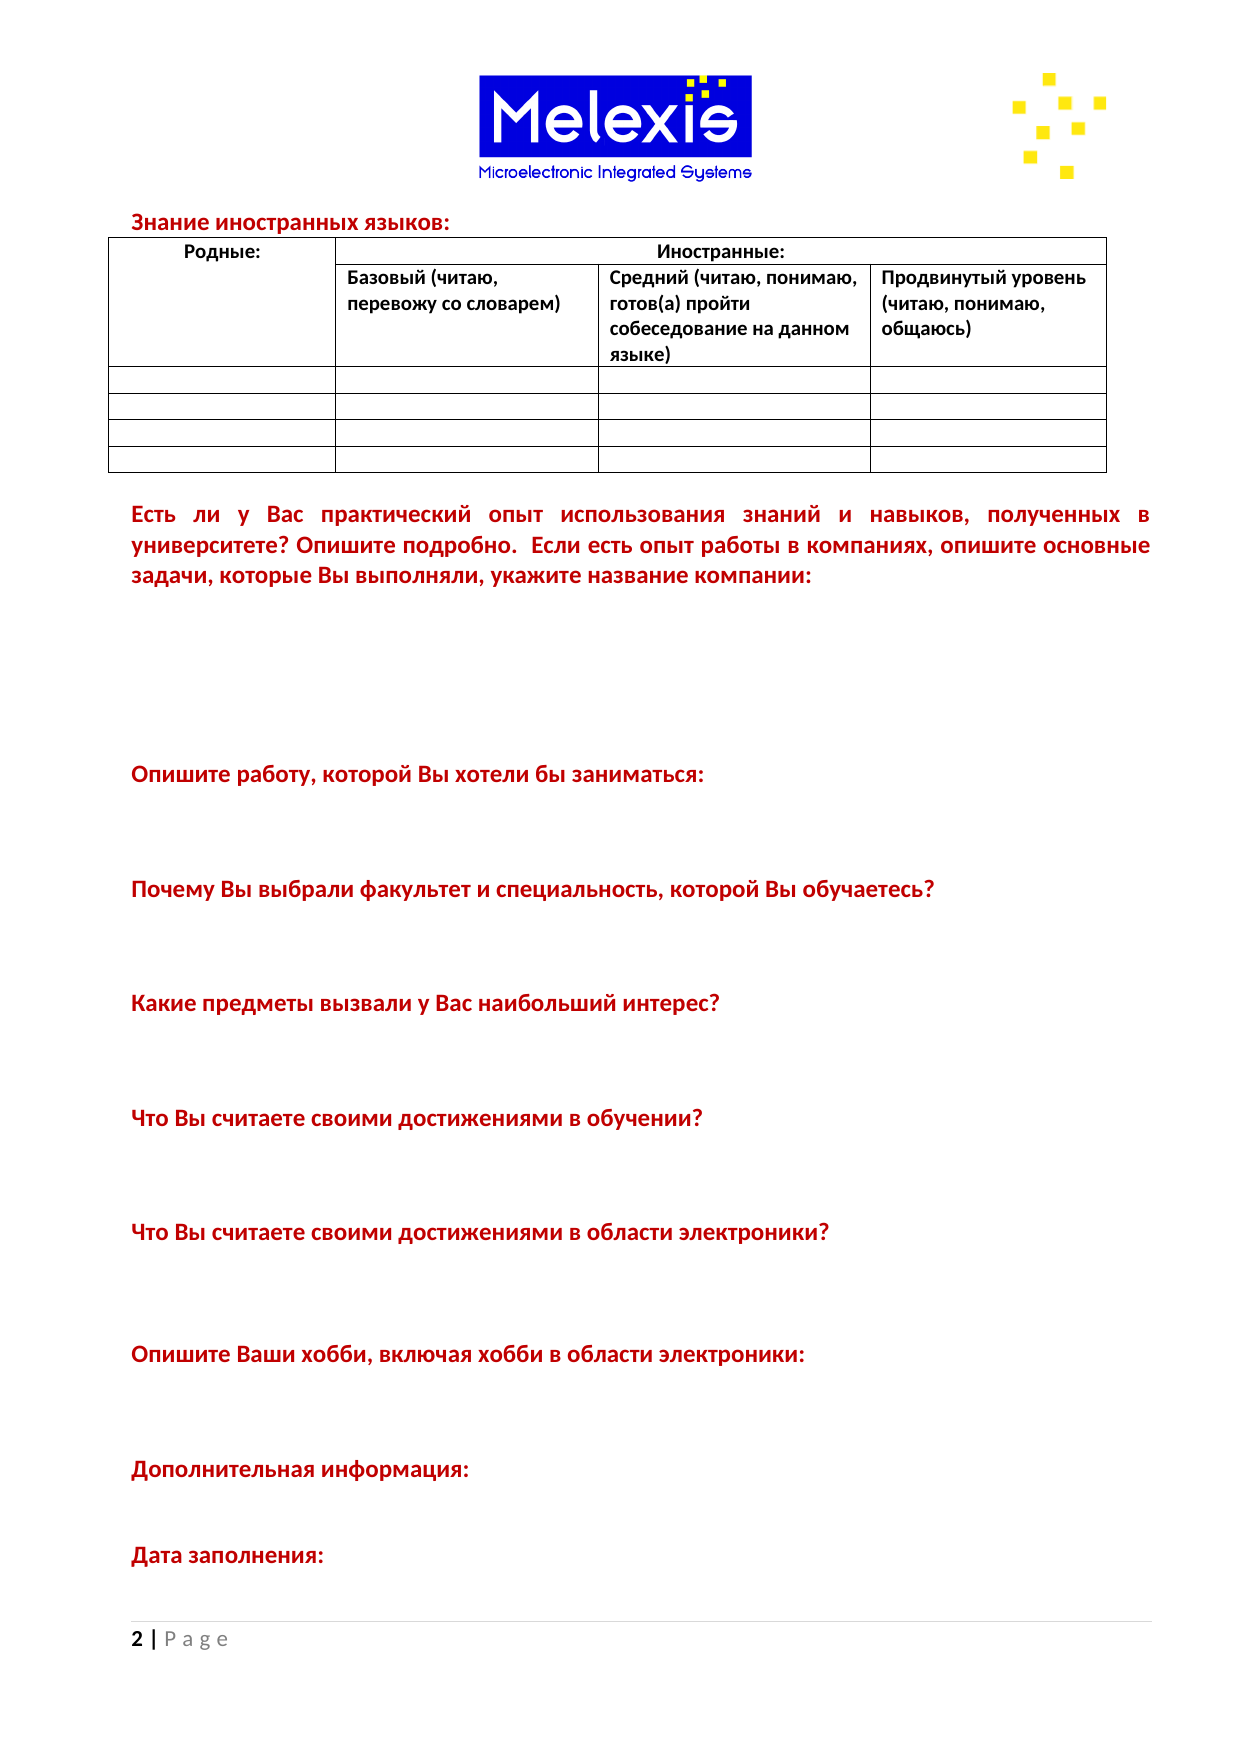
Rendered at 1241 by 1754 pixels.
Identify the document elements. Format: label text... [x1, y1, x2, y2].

table_cell [109, 394, 335, 419]
text Есть ли у Вас практический опыт использования знаний и навыков, полученных в университете? Опишите подробно. Если есть опыт работы в компаниях, опишите основные задачи, которые Вы выполняли, укажите название компании: [131, 498, 1152, 590]
text Дополнительная информация: [131, 1453, 1152, 1484]
table_header Иностранные: [336, 238, 1106, 263]
table_cell Базовый (читаю, перевожу со словарем) [336, 265, 598, 366]
table_cell [871, 367, 1106, 393]
table_header Родные: [109, 238, 335, 366]
table_cell [109, 447, 335, 472]
table_cell [109, 367, 335, 393]
text Опишите Ваши хобби, включая хобби в области электроники: [131, 1338, 1152, 1369]
table_cell [599, 394, 870, 419]
table_cell [336, 420, 598, 446]
table_cell [336, 394, 598, 419]
table_cell [336, 447, 598, 472]
table_cell [336, 367, 598, 393]
text Какие предметы вызвали у Вас наибольший интерес? [131, 987, 1152, 1018]
text Опишите работу, которой Вы хотели бы заниматься: [131, 758, 1152, 789]
text Что Вы считаете своими достижениями в обучении? [131, 1102, 1152, 1132]
table_cell [599, 447, 870, 472]
table_cell [871, 394, 1106, 419]
table_cell [871, 420, 1106, 446]
table_cell [599, 367, 870, 393]
text Почему Вы выбрали факультет и специальность, которой Вы обучаетесь? [131, 873, 1152, 903]
table_cell [109, 420, 335, 446]
text Дата заполнения: [131, 1540, 1152, 1570]
table_cell [871, 447, 1106, 472]
table_cell Продвинутый уровень (читаю, понимаю, общаюсь) [871, 265, 1106, 366]
table_cell [599, 420, 870, 446]
table_cell Средний (читаю, понимаю, готов(а) пройти собеседование на данном языке) [599, 265, 870, 366]
text Что Вы считаете своими достижениями в области электроники? [131, 1216, 1152, 1247]
text Знание иностранных языков: [131, 206, 1152, 237]
